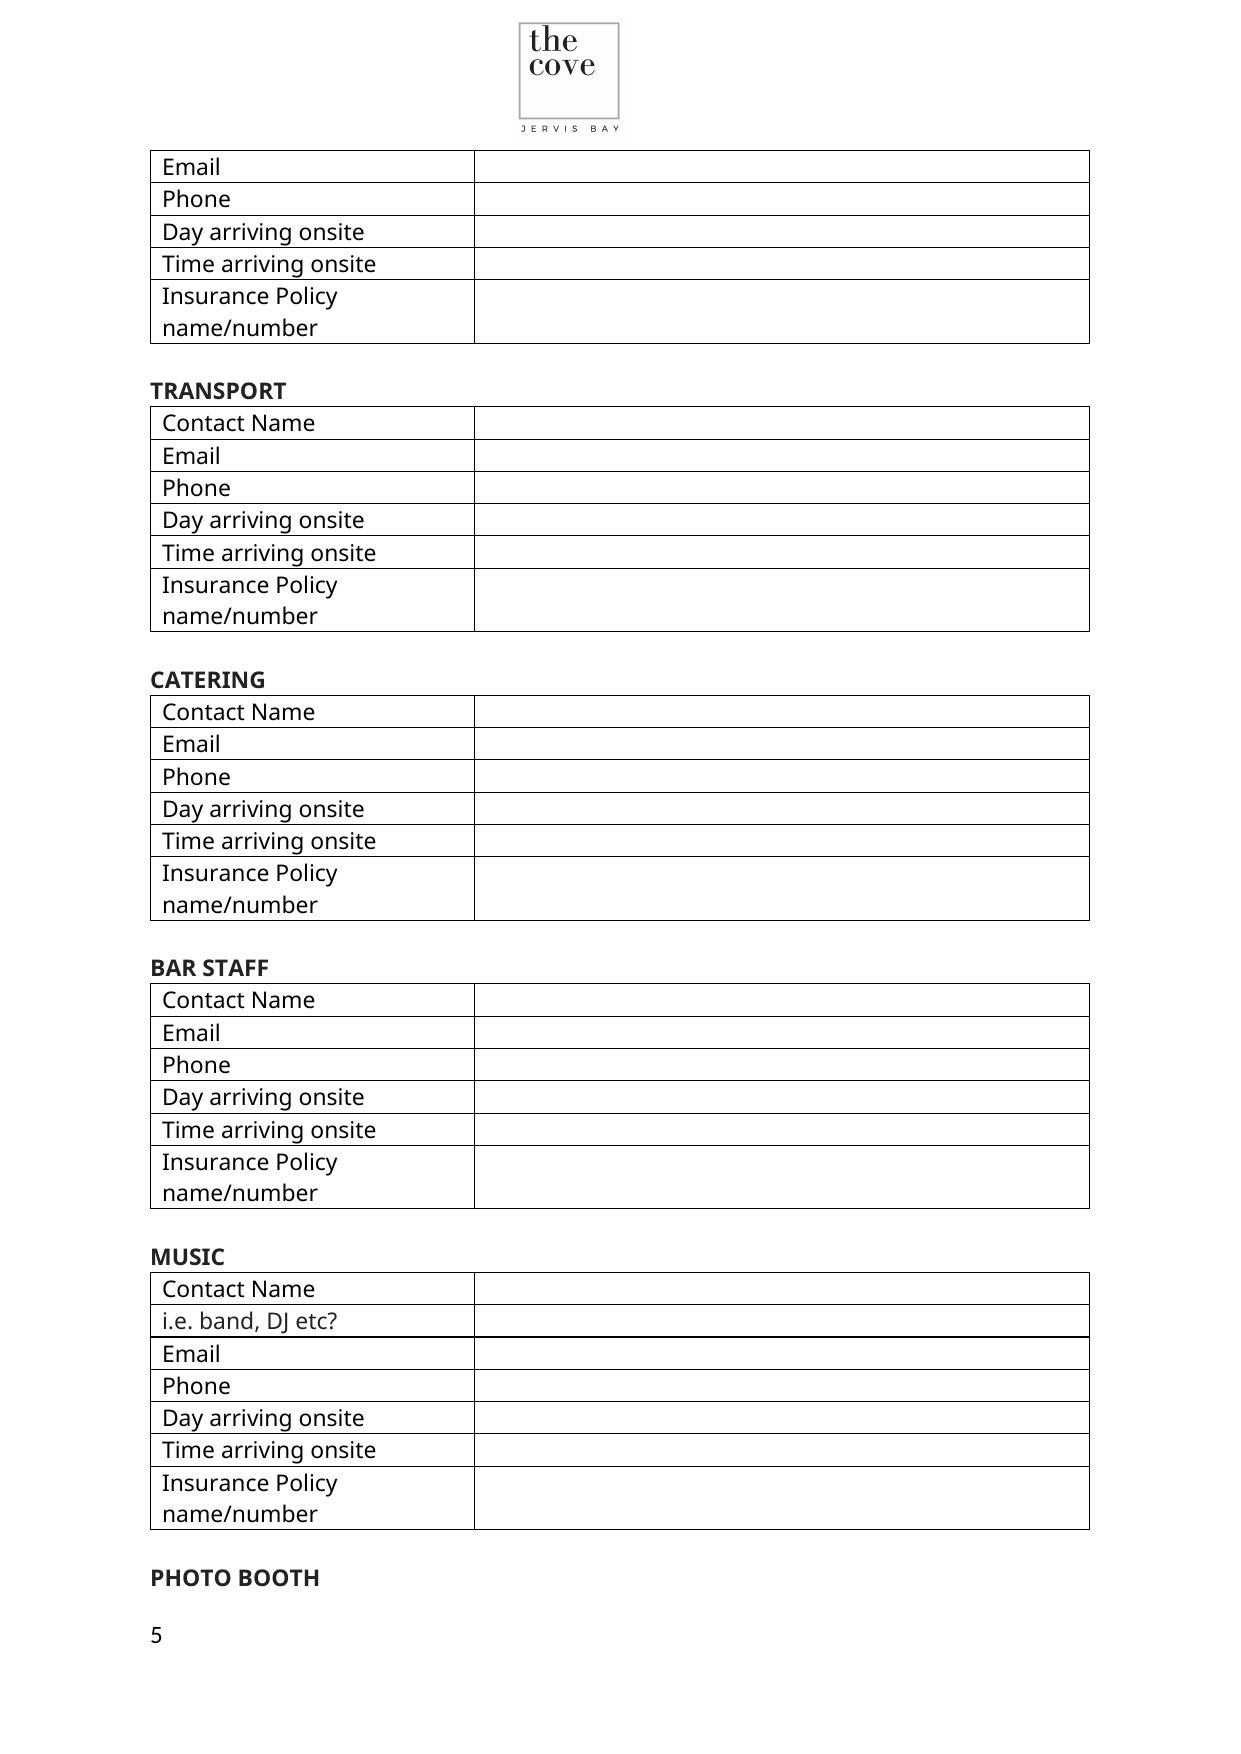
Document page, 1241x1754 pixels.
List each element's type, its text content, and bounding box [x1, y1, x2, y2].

table_cell [475, 1049, 1089, 1080]
table_cell Phone [151, 472, 474, 503]
table_cell [475, 1114, 1089, 1145]
table_header [475, 407, 1089, 438]
table_cell Insurance Policy name/number [151, 1467, 474, 1529]
table_cell [475, 248, 1089, 279]
table_cell i.e. band, DJ etc? [151, 1305, 474, 1336]
table_cell [475, 183, 1089, 214]
table_cell Time arriving onsite [151, 536, 474, 568]
table_cell [475, 1338, 1089, 1369]
table_cell Day arriving onsite [151, 1081, 474, 1112]
text CATERING [150, 663, 1090, 695]
table_cell Day arriving onsite [151, 504, 474, 535]
table_cell [475, 857, 1089, 920]
table_cell Time arriving onsite [151, 1434, 474, 1466]
table_cell Time arriving onsite [151, 825, 474, 856]
table_cell Day arriving onsite [151, 793, 474, 824]
table_cell [475, 472, 1089, 503]
table_cell [475, 569, 1089, 631]
table_cell [475, 1146, 1089, 1208]
table_cell Phone [151, 1049, 474, 1080]
table_cell Insurance Policy name/number [151, 1146, 474, 1208]
text BAR STAFF [150, 952, 1090, 983]
text TRANSPORT [150, 375, 1090, 406]
table_cell Time arriving onsite [151, 248, 474, 279]
table_cell Email [151, 728, 474, 759]
table_cell Email [151, 151, 474, 182]
table_cell Day arriving onsite [151, 1402, 474, 1433]
table_cell [475, 536, 1089, 568]
table_cell [475, 1017, 1089, 1048]
table_cell [475, 1434, 1089, 1466]
table_cell Phone [151, 1370, 474, 1401]
table_cell Email [151, 1338, 474, 1369]
table_cell [475, 728, 1089, 759]
table_cell Phone [151, 760, 474, 792]
table_cell Email [151, 1017, 474, 1048]
table_cell [475, 1305, 1089, 1336]
table_cell [475, 760, 1089, 792]
text MUSIC [150, 1241, 1090, 1272]
table_cell [475, 504, 1089, 535]
table_header [475, 1273, 1089, 1304]
table_cell [475, 216, 1089, 247]
table_cell [475, 280, 1089, 343]
table_header Contact Name [151, 984, 474, 1016]
table_cell Insurance Policy name/number [151, 569, 474, 631]
table_cell [475, 1370, 1089, 1401]
table_cell [475, 1467, 1089, 1529]
table_cell Time arriving onsite [151, 1114, 474, 1145]
table_cell [475, 1402, 1089, 1433]
table_cell Insurance Policy name/number [151, 857, 474, 920]
table_header [475, 696, 1089, 727]
table_header Contact Name [151, 407, 474, 438]
table_cell [475, 1081, 1089, 1112]
table_header Contact Name [151, 1273, 474, 1304]
table_cell [475, 825, 1089, 856]
text PHOTO BOOTH [150, 1561, 1090, 1593]
picture [512, 16, 629, 144]
table_cell Day arriving onsite [151, 216, 474, 247]
table_cell [475, 440, 1089, 471]
table_cell [475, 793, 1089, 824]
table_cell Phone [151, 183, 474, 214]
table_cell Insurance Policy name/number [151, 280, 474, 343]
table_cell [475, 151, 1089, 182]
table_cell Email [151, 440, 474, 471]
table_header Contact Name [151, 696, 474, 727]
table_header [475, 984, 1089, 1016]
